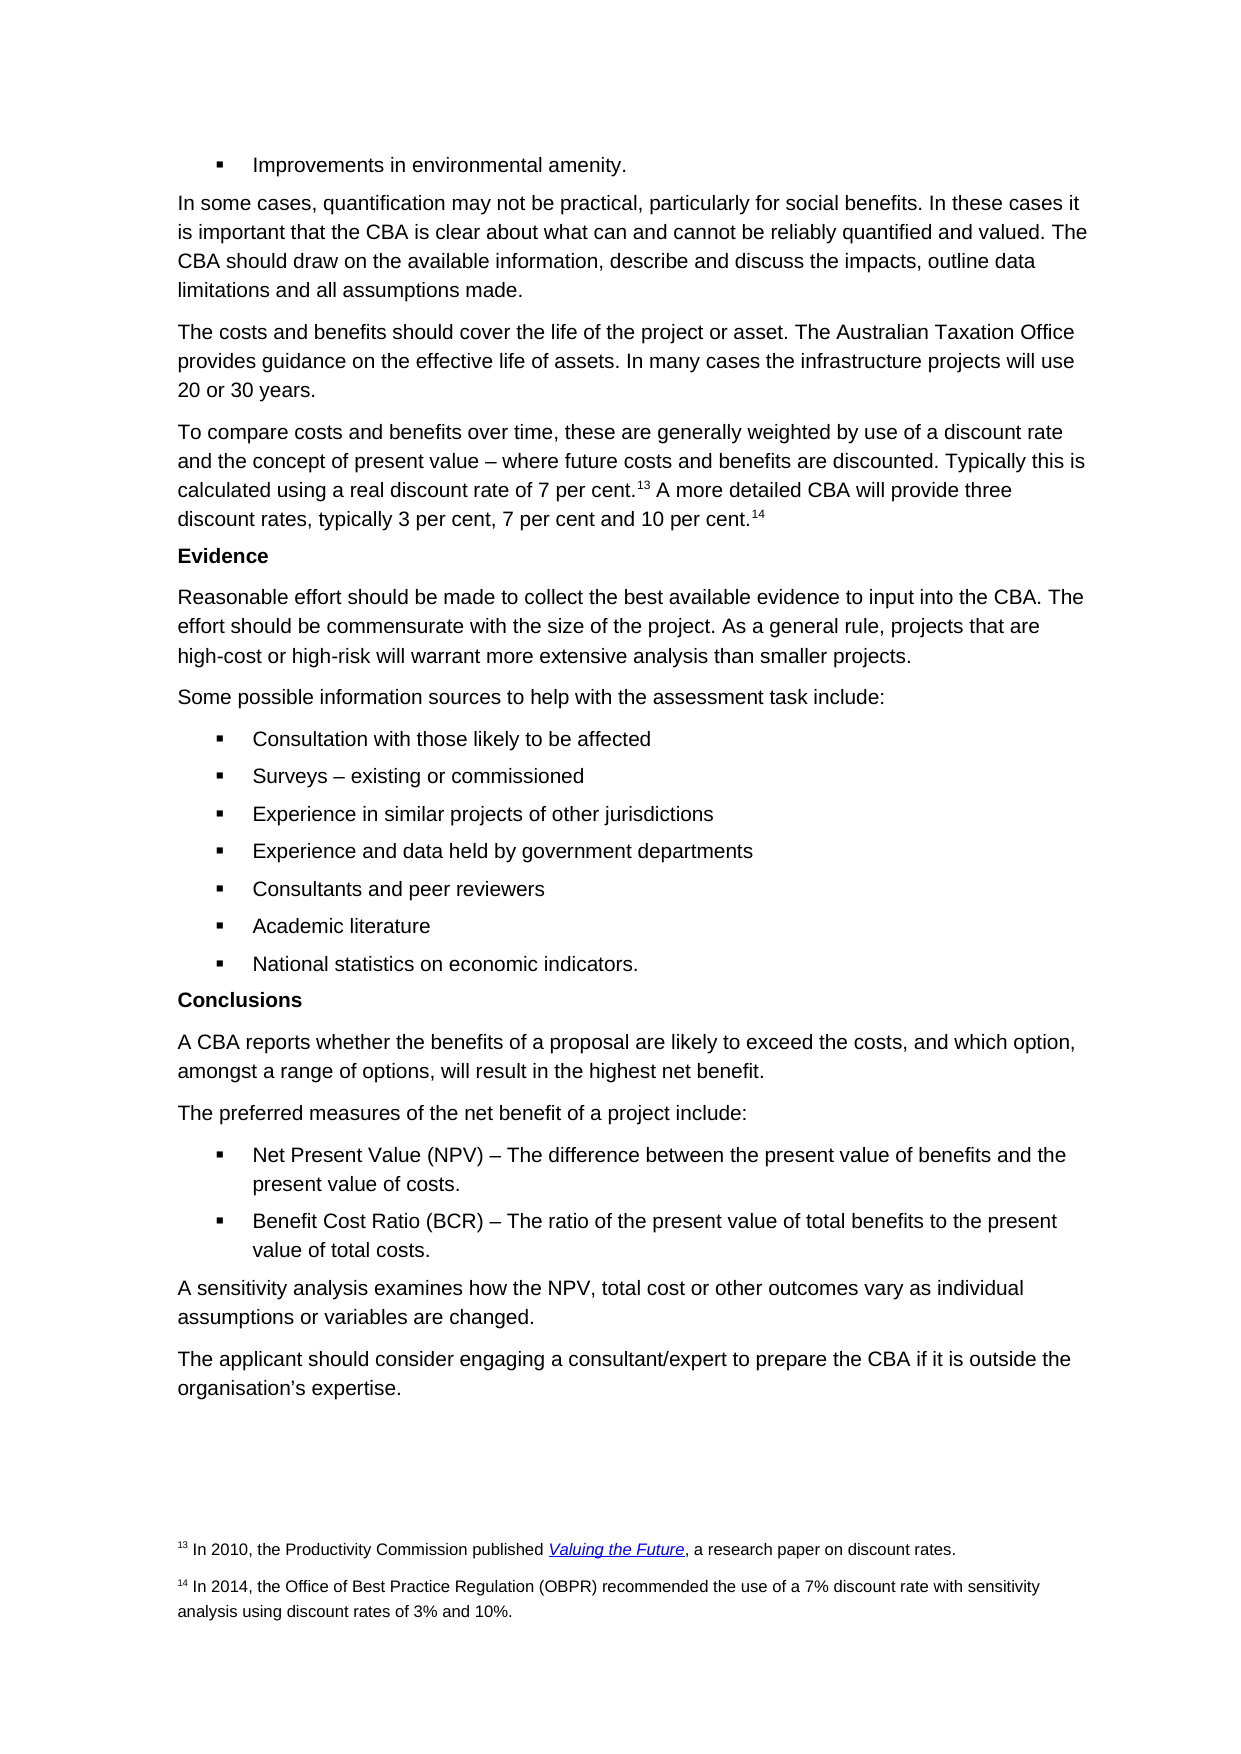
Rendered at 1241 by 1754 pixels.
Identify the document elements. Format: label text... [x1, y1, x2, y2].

list Consultants and peer reviewers [215, 872, 1092, 901]
list Experience and data held by government departments [215, 834, 1092, 863]
text The applicant should consider engaging a consultant/expert to prepare the CBA if it is outside the organisation’s expertise. [177, 1341, 1092, 1400]
text Reasonable effort should be made to collect the best available evidence to input into the CBA. The effort should be commensurate with the size of the project. As a general rule, projects that are high-cost or high-risk will warrant more extensive analysis than smaller projects. [177, 580, 1092, 667]
list Experience in similar projects of other jurisdictions [215, 797, 1092, 826]
text A CBA reports whether the benefits of a proposal are likely to exceed the costs, and which option, amongst a range of options, will result in the highest net benefit. [177, 1025, 1092, 1083]
text The preferred measures of the net benefit of a project include: [177, 1096, 1092, 1125]
list Consultation with those likely to be affected [215, 722, 1092, 751]
text Conclusions [177, 988, 1092, 1012]
text In some cases, quantification may not be practical, particularly for social benefits. In these cases it is important that the CBA is clear about what can and cannot be reliably quantified and valued. The CBA should draw on the available information, describe and discuss the impacts, outline data limitations and all assumptions made. [177, 185, 1092, 302]
list Net Present Value (NPV) – The difference between the present value of benefits and the present value of costs. [215, 1137, 1092, 1196]
list National statistics on economic indicators. [215, 947, 1092, 976]
list Benefit Cost Ratio (BCR) – The ratio of the present value of total benefits to the present value of total costs. [215, 1204, 1092, 1262]
text Evidence [177, 543, 1092, 567]
list Improvements in environmental amenity. [215, 148, 1092, 177]
list Academic literature [215, 909, 1092, 938]
list Surveys – existing or commissioned [215, 759, 1092, 788]
text To compare costs and benefits over time, these are generally weighted by use of a discount rate and the concept of present value – where future costs and benefits are discounted. Typically this is calculated using a real discount rate of 7 per cent. A more detailed CBA will provide three discount rates, typically 3 per cent, 7 per cent and 10 per cent. [177, 414, 1092, 531]
text Some possible information sources to help with the assessment task include: [177, 680, 1092, 709]
text The costs and benefits should cover the life of the project or asset. The Australian Taxation Office provides guidance on the effective life of assets. In many cases the infrastructure projects will use 20 or 30 years. [177, 314, 1092, 402]
text A sensitivity analysis examines how the NPV, total cost or other outcomes vary as individual assumptions or variables are changed. [177, 1271, 1092, 1329]
